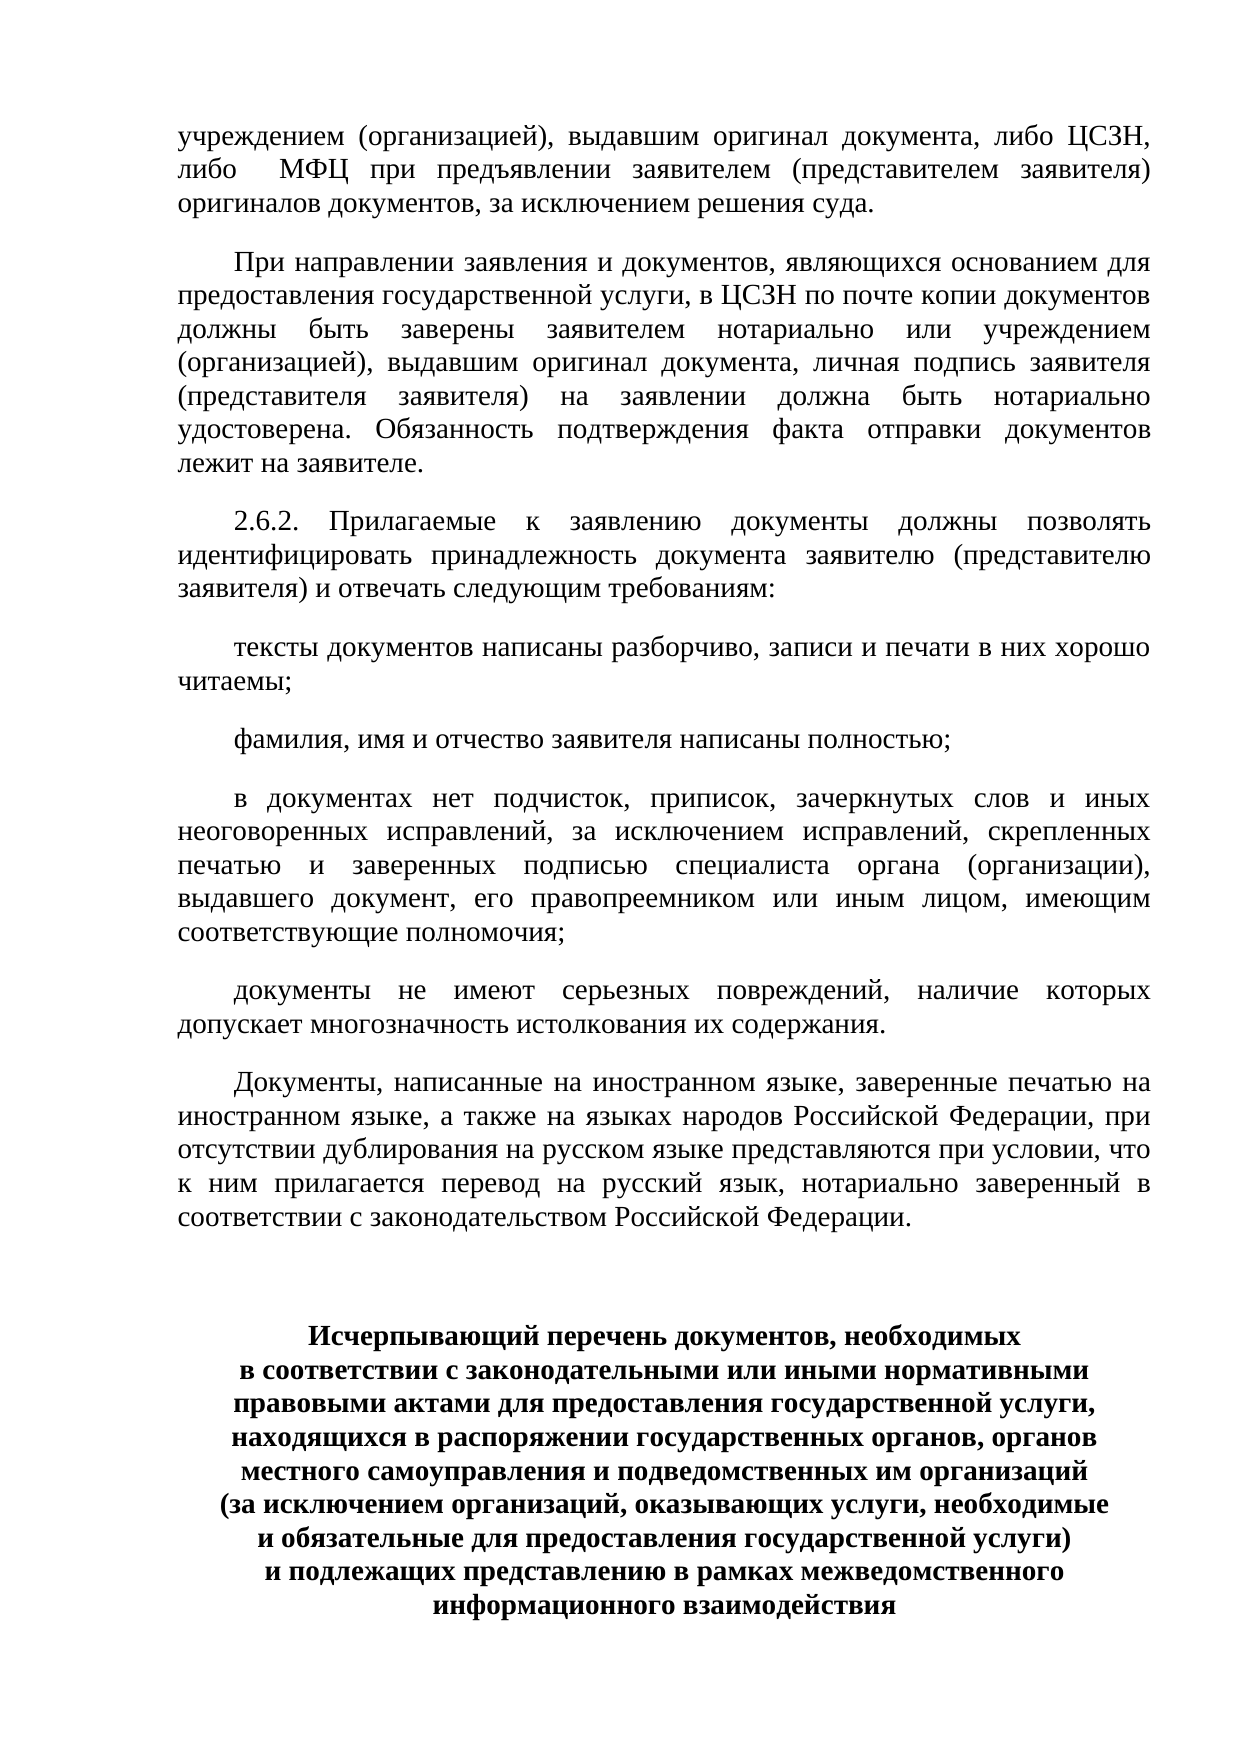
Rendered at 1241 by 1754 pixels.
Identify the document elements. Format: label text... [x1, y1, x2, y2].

title местного самоуправления и подведомственных им организаций [177, 1453, 1152, 1486]
title Исчерпывающий перечень документов, необходимых [177, 1318, 1152, 1352]
title в соответствии с законодательными или иными нормативными [177, 1352, 1152, 1386]
text тексты документов написаны разборчиво, записи и печати в них хорошо читаемы; [177, 629, 1152, 696]
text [177, 118, 1152, 219]
title (за исключением организаций, оказывающих услуги, необходимые [177, 1486, 1152, 1520]
text документы не имеют серьезных повреждений, наличие которых допускает многозначность истолкования их содержания. [177, 972, 1152, 1039]
title и подлежащих представлению в рамках межведомственного [177, 1553, 1152, 1587]
title находящихся в распоряжении государственных органов, органов [177, 1419, 1152, 1453]
title и обязательные для предоставления государственной услуги) [177, 1520, 1152, 1553]
title правовыми актами для предоставления государственной услуги, [177, 1386, 1152, 1419]
text При направлении заявления и документов, являющихся основанием для предоставления государственной услуги, в ЦСЗН по почте копии документов должны быть заверены заявителем нотариально или учреждением (организацией), выдавшим оригинал документа, личная подпись заявителя (представителя заявителя) на заявлении должна быть нотариально удостоверена. Обязанность подтверждения факта отправки документов лежит на заявителе. [177, 244, 1152, 478]
text 2.6.2. Прилагаемые к заявлению документы должны позволять идентифицировать принадлежность документа заявителю (представителю заявителя) и отвечать следующим требованиям: [177, 503, 1152, 604]
text Документы, написанные на иностранном языке, заверенные печатью на иностранном языке, а также на языках народов Российской Федерации, при отсутствии дублирования на русском языке представляются при условии, что к ним прилагается перевод на русский язык, нотариально заверенный в соответствии с законодательством Российской Федерации. [177, 1064, 1152, 1232]
title информационного взаимодействия [177, 1587, 1152, 1620]
text в документах нет подчисток, приписок, зачеркнутых слов и иных неоговоренных исправлений, за исключением исправлений, скрепленных печатью и заверенных подписью специалиста органа (организации), выдавшего документ, его правопреемником или иным лицом, имеющим соответствующие полномочия; [177, 780, 1152, 947]
text фамилия, имя и отчество заявителя написаны полностью; [177, 721, 1152, 755]
